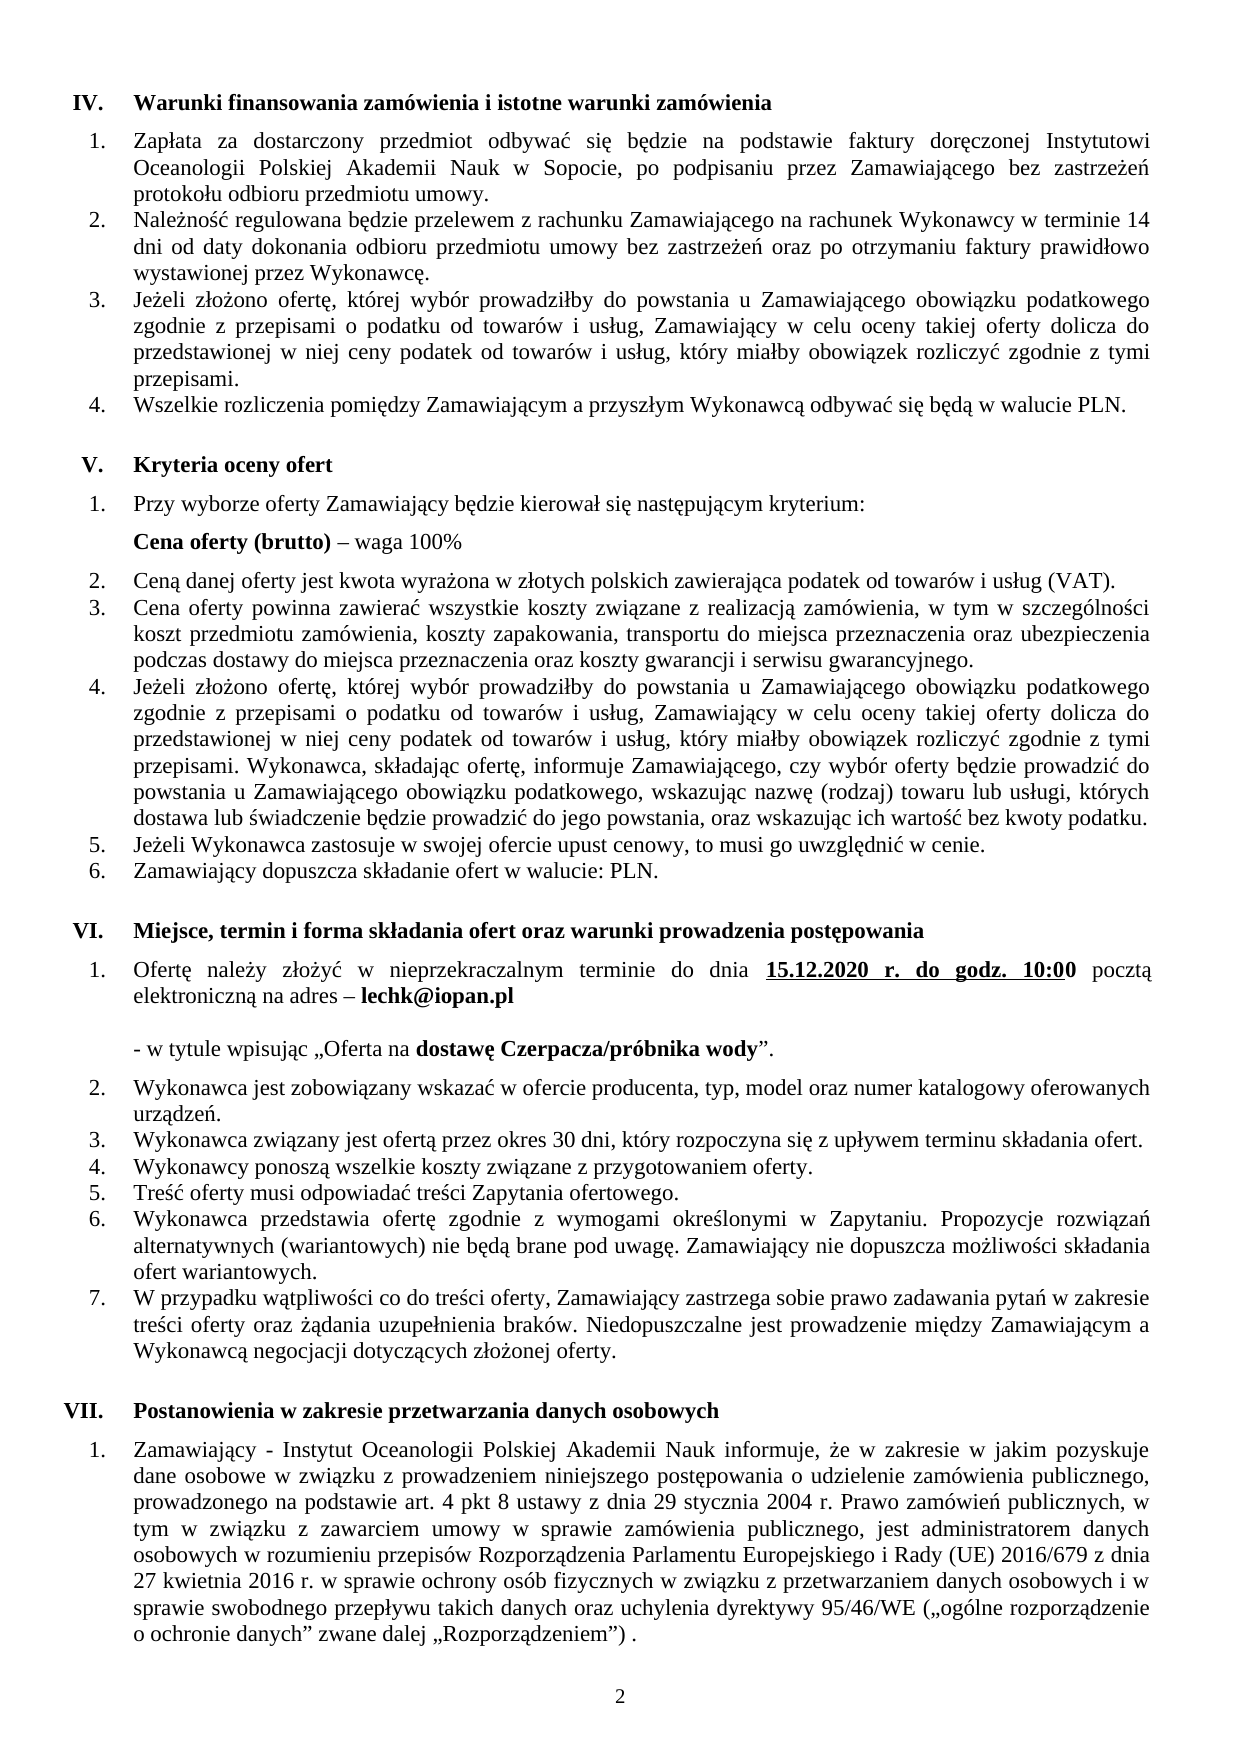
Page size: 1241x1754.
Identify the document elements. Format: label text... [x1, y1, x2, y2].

list Cena oferty powinna zawierać wszystkie koszty związane z realizacją zamówienia, w tym w szczególności koszt przedmiotu zamówienia, koszty zapakowania, transportu do miejsca przeznaczenia oraz ubezpieczenia podczas dostawy do miejsca przeznaczenia oraz koszty gwarancji i serwisu gwarancyjnego. [89, 594, 1152, 673]
list Przy wyborze oferty Zamawiający będzie kierował się następującym kryterium: [89, 489, 1152, 516]
list Warunki finansowania zamówienia i istotne warunki zamówienia [103, 89, 1152, 115]
list Zamawiający dopuszcza składanie ofert w walucie: PLN. [89, 857, 1152, 883]
list Ofertę należy złożyć w nieprzekraczalnym terminie do dnia 15.12.2020 r. do godz. 10:00 pocztą elektroniczną na adres – lechk@iopan.pl [89, 956, 1152, 1008]
list Jeżeli Wykonawca zastosuje w swojej ofercie upust cenowy, to musi go uwzględnić w cenie. [89, 831, 1152, 857]
list Wykonawca jest zobowiązany wskazać w ofercie producenta, typ, model oraz numer katalogowy oferowanych urządzeń. [89, 1074, 1152, 1126]
list Należność regulowana będzie przelewem z rachunku Zamawiającego na rachunek Wykonawcy w terminie 14 dni od daty dokonania odbioru przedmiotu umowy bez zastrzeżeń oraz po otrzymaniu faktury prawidłowo wystawionej przez Wykonawcę. [89, 207, 1152, 286]
list Miejsce, termin i forma składania ofert oraz warunki prowadzenia postępowania [103, 917, 1152, 943]
list Wykonawca związany jest ofertą przez okres 30 dni, który rozpoczyna się z upływem terminu składania ofert. [89, 1126, 1152, 1153]
list Jeżeli złożono ofertę, której wybór prowadziłby do powstania u Zamawiającego obowiązku podatkowego zgodnie z przepisami o podatku od towarów i usług, Zamawiający w celu oceny takiej oferty dolicza do przedstawionej w niej ceny podatek od towarów i usług, który miałby obowiązek rozliczyć zgodnie z tymi przepisami. [89, 286, 1152, 391]
list W przypadku wątpliwości co do treści oferty, Zamawiający zastrzega sobie prawo zadawania pytań w zakresie treści oferty oraz żądania uzupełnienia braków. Niedopuszczalne jest prowadzenie między Zamawiającym a Wykonawcą negocjacji dotyczących złożonej oferty. [89, 1284, 1152, 1363]
list Wykonawcy ponoszą wszelkie koszty związane z przygotowaniem oferty. [89, 1153, 1152, 1179]
text Cena oferty (brutto) – waga 100% [133, 528, 1152, 555]
list Treść oferty musi odpowiadać treści Zapytania ofertowego. [89, 1179, 1152, 1205]
list Wykonawca przedstawia ofertę zgodnie z wymogami określonymi w Zapytaniu. Propozycje rozwiązań alternatywnych (wariantowych) nie będą brane pod uwagę. Zamawiający nie dopuszcza możliwości składania ofert wariantowych. [89, 1205, 1152, 1284]
list Zapłata za dostarczony przedmiot odbywać się będzie na podstawie faktury doręczonej Instytutowi Oceanologii Polskiej Akademii Nauk w Sopocie, po podpisaniu przez Zamawiającego bez zastrzeżeń protokołu odbioru przedmiotu umowy. [89, 127, 1152, 207]
list Ceną danej oferty jest kwota wyrażona w złotych polskich zawierająca podatek od towarów i usług (VAT). [89, 567, 1152, 594]
list Postanowienia w zakresie przetwarzania danych osobowych [103, 1397, 1152, 1423]
list Wszelkie rozliczenia pomiędzy Zamawiającym a przyszłym Wykonawcą odbywać się będą w walucie PLN. [89, 391, 1152, 417]
list Jeżeli złożono ofertę, której wybór prowadziłby do powstania u Zamawiającego obowiązku podatkowego zgodnie z przepisami o podatku od towarów i usług, Zamawiający w celu oceny takiej oferty dolicza do przedstawionej w niej ceny podatek od towarów i usług, który miałby obowiązek rozliczyć zgodnie z tymi przepisami. Wykonawca, składając ofertę, informuje Zamawiającego, czy wybór oferty będzie prowadzić do powstania u Zamawiającego obowiązku podatkowego, wskazując nazwę (rodzaj) towaru lub usługi, których dostawa lub świadczenie będzie prowadzić do jego powstania, oraz wskazując ich wartość bez kwoty podatku. [89, 673, 1152, 831]
list Kryteria oceny ofert [103, 451, 1152, 477]
text - w tytule wpisując „Oferta na dostawę Czerpacza/próbnika wody”. [133, 1035, 1152, 1061]
list Zamawiający - Instytut Oceanologii Polskiej Akademii Nauk informuje, że w zakresie w jakim pozyskuje dane osobowe w związku z prowadzeniem niniejszego postępowania o udzielenie zamówienia publicznego, prowadzonego na podstawie art. 4 pkt 8 ustawy z dnia 29 stycznia 2004 r. Prawo zamówień publicznych, w tym w związku z zawarciem umowy w sprawie zamówienia publicznego, jest administratorem danych osobowych w rozumieniu przepisów Rozporządzenia Parlamentu Europejskiego i Rady (UE) 2016/679 z dnia 27 kwietnia 2016 r. w sprawie ochrony osób fizycznych w związku z przetwarzaniem danych osobowych i w sprawie swobodnego przepływu takich danych oraz uchylenia dyrektywy 95/46/WE („ogólne rozporządzenie o ochronie danych” zwane dalej „Rozporządzeniem”) . [89, 1436, 1152, 1647]
